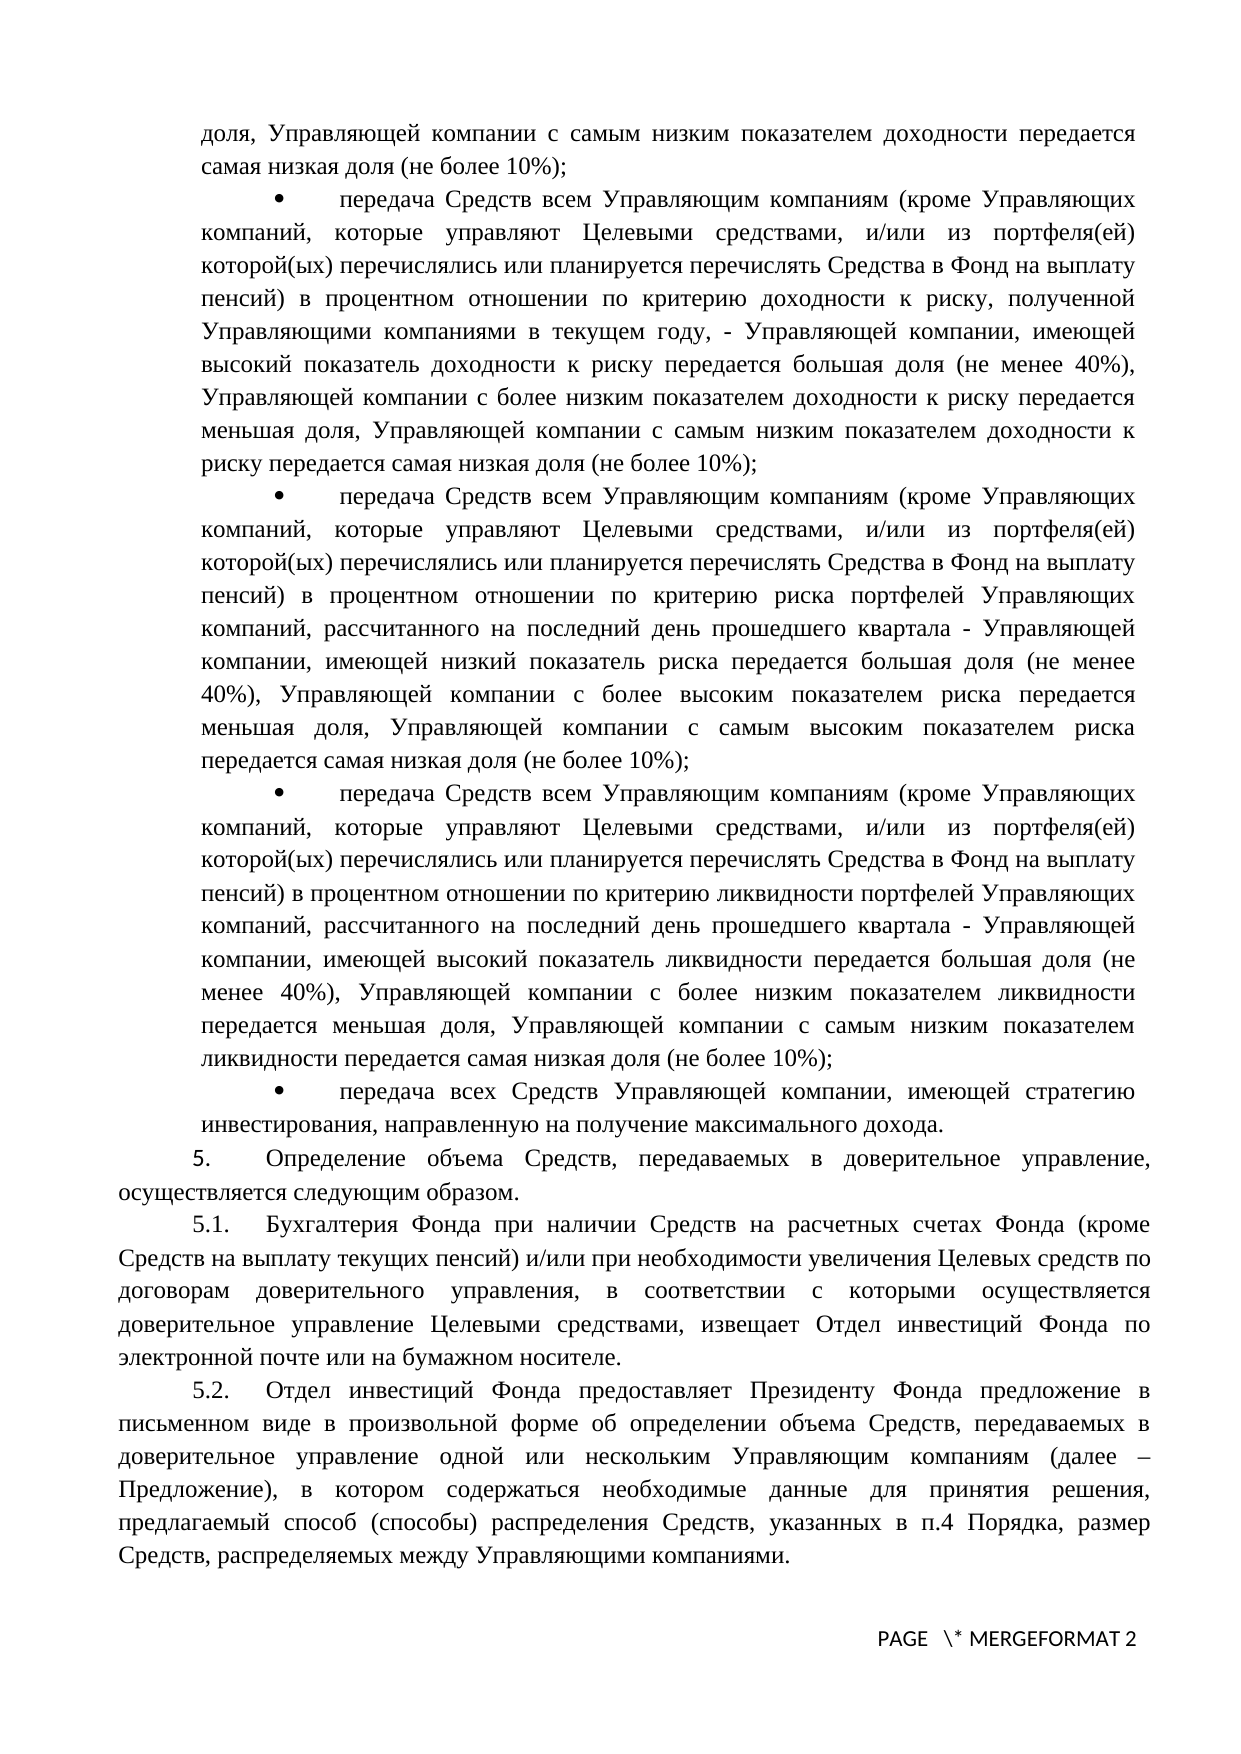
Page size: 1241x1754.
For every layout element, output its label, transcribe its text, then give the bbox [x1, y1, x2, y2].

list передача Средств всем Управляющим компаниям (кроме Управляющих компаний, которые управляют Целевыми средствами, и/или из портфеля(ей) которой(ых) перечислялись или планируется перечислять Средства в Фонд на выплату пенсий) в процентном отношении по критерию доходности к риску, полученной Управляющими компаниями в текущем году, - Управляющей компании, имеющей высокий показатель доходности к риску передается большая доля (не менее 40%), Управляющей компании с более низким показателем доходности к риску передается меньшая доля, Управляющей компании с самым низким показателем доходности к риску передается самая низкая доля (не более 10%); [201, 184, 1136, 477]
list передача Средств всем Управляющим компаниям (кроме Управляющих компаний, которые управляют Целевыми средствами, и/или из портфеля(ей) которой(ых) перечислялись или планируется перечислять Средства в Фонд на выплату пенсий) в процентном отношении по критерию ликвидности портфелей Управляющих компаний, рассчитанного на последний день прошедшего квартала - Управляющей компании, имеющей высокий показатель ликвидности передается большая доля (не менее 40%), Управляющей компании с более низким показателем ликвидности передается меньшая доля, Управляющей компании с самым низким показателем ликвидности передается самая низкая доля (не более 10%); [201, 778, 1136, 1071]
list Бухгалтерия Фонда при наличии Средств на расчетных счетах Фонда (кроме Средств на выплату текущих пенсий) и/или при необходимости увеличения Целевых средств по договорам доверительного управления, в соответствии с которыми осуществляется доверительное управление Целевыми средствами, извещает Отдел инвестиций Фонда по электронной почте или на бумажном носителе. [118, 1209, 1152, 1370]
list Определение объема Средств, передаваемых в доверительное управление, осуществляется следующим образом. [118, 1142, 1152, 1205]
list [201, 118, 1136, 180]
list Отдел инвестиций Фонда предоставляет Президенту Фонда предложение в письменном виде в произвольной форме об определении объема Средств, передаваемых в доверительное управление одной или нескольким Управляющим компаниям (далее – Предложение), в котором содержаться необходимые данные для принятия решения, предлагаемый способ (способы) распределения Средств, указанных в п.4 Порядка, размер Средств, распределяемых между Управляющими компаниями. [118, 1375, 1152, 1568]
list передача всех Средств Управляющей компании, имеющей стратегию инвестирования, направленную на получение максимального дохода. [201, 1076, 1136, 1137]
list передача Средств всем Управляющим компаниям (кроме Управляющих компаний, которые управляют Целевыми средствами, и/или из портфеля(ей) которой(ых) перечислялись или планируется перечислять Средства в Фонд на выплату пенсий) в процентном отношении по критерию риска портфелей Управляющих компаний, рассчитанного на последний день прошедшего квартала - Управляющей компании, имеющей низкий показатель риска передается большая доля (не менее 40%), Управляющей компании с более высоким показателем риска передается меньшая доля, Управляющей компании с самым высоким показателем риска передается самая низкая доля (не более 10%); [201, 481, 1136, 774]
